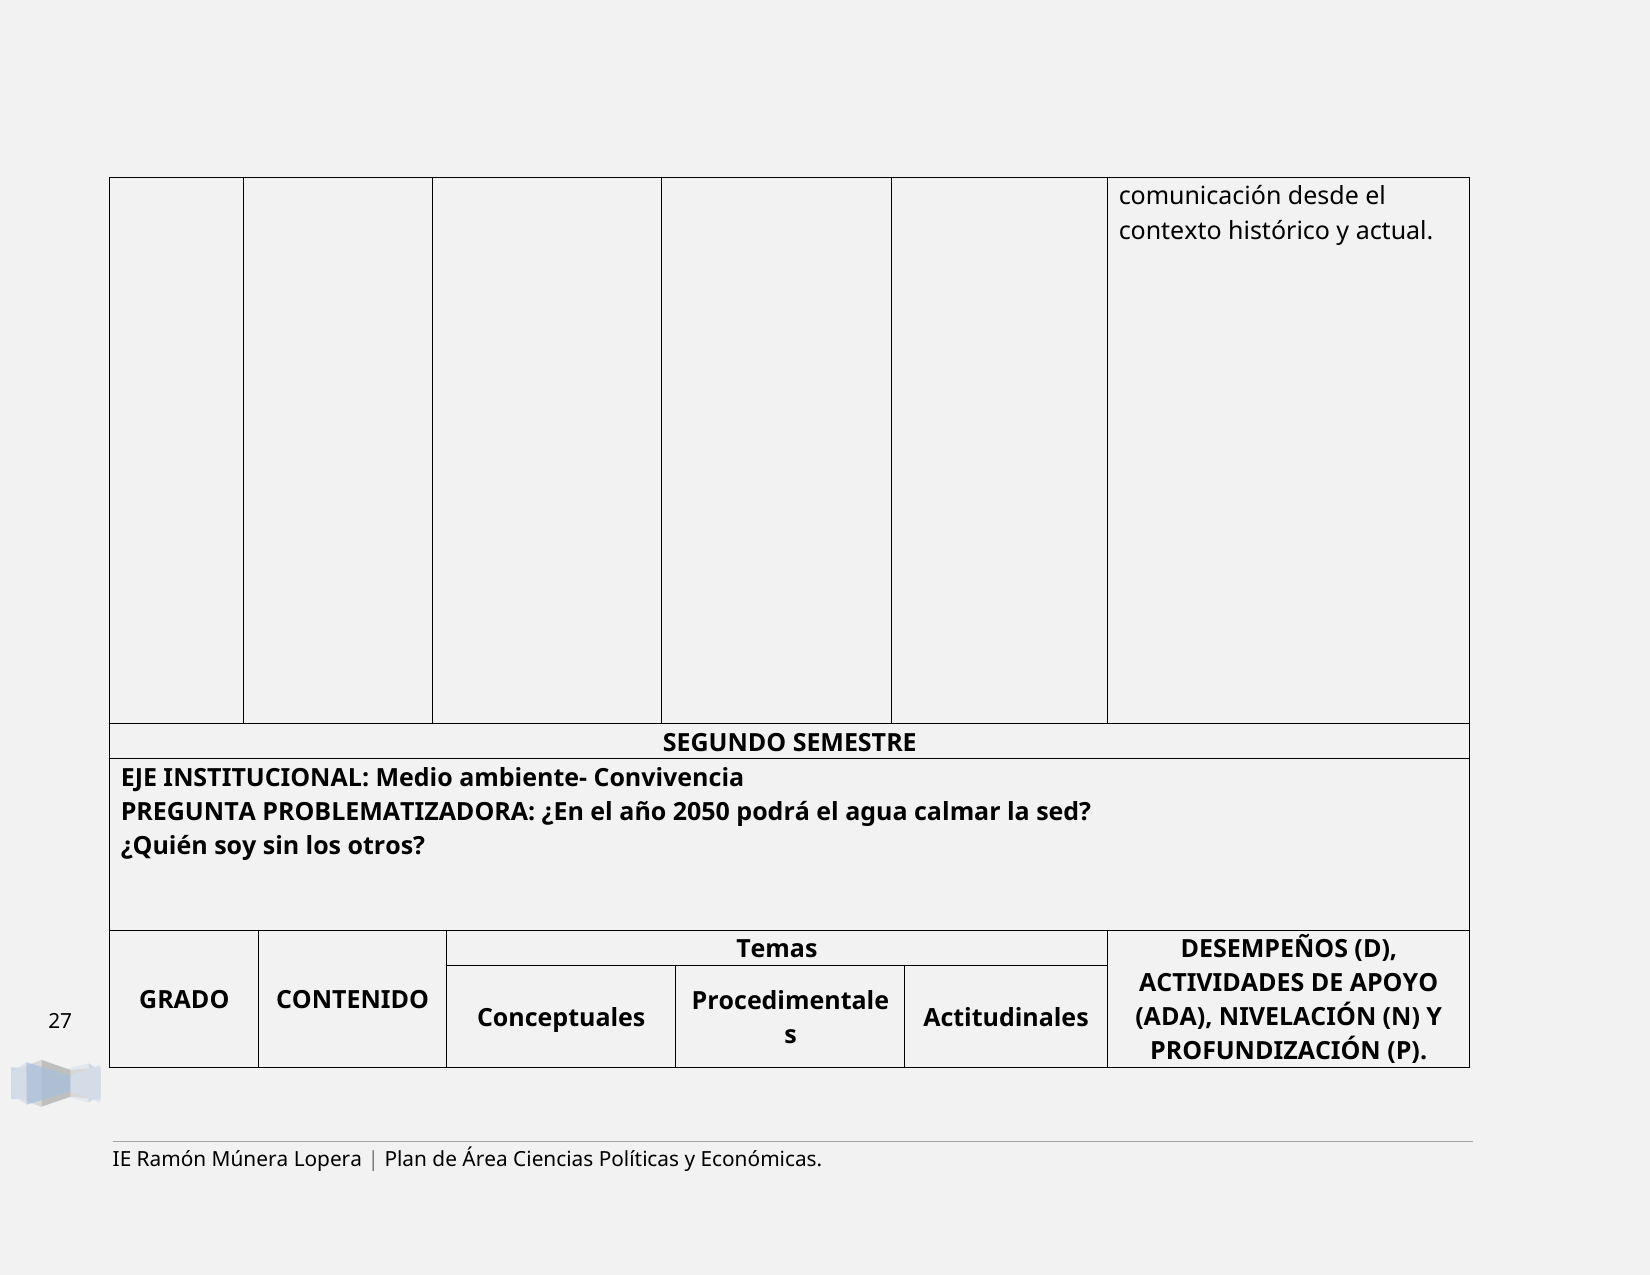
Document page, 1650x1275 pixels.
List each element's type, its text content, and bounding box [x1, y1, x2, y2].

table_cell GRADO [110, 931, 258, 1067]
table_cell Actitudinales [905, 966, 1107, 1067]
table_cell EJE INSTITUCIONAL: Medio ambiente- Convivencia PREGUNTA PROBLEMATIZADORA: ¿En el año 2050 podrá el agua calmar la sed? ¿Quién soy sin los otros? [110, 759, 1469, 930]
table_cell CONTENIDO [259, 931, 446, 1067]
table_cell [433, 178, 661, 723]
table_cell Conceptuales [447, 966, 675, 1067]
table_cell Temas [447, 931, 1107, 965]
table_cell [110, 178, 243, 723]
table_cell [662, 178, 891, 723]
table_cell Procedimentales [676, 966, 904, 1067]
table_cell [892, 178, 1107, 723]
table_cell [1108, 178, 1469, 723]
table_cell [244, 178, 432, 723]
table_cell SEGUNDO SEMESTRE [110, 724, 1469, 758]
table_cell DESEMPEÑOS (D), ACTIVIDADES DE APOYO (ADA), NIVELACIÓN (N) Y PROFUNDIZACIÓN (P). [1108, 931, 1469, 1067]
